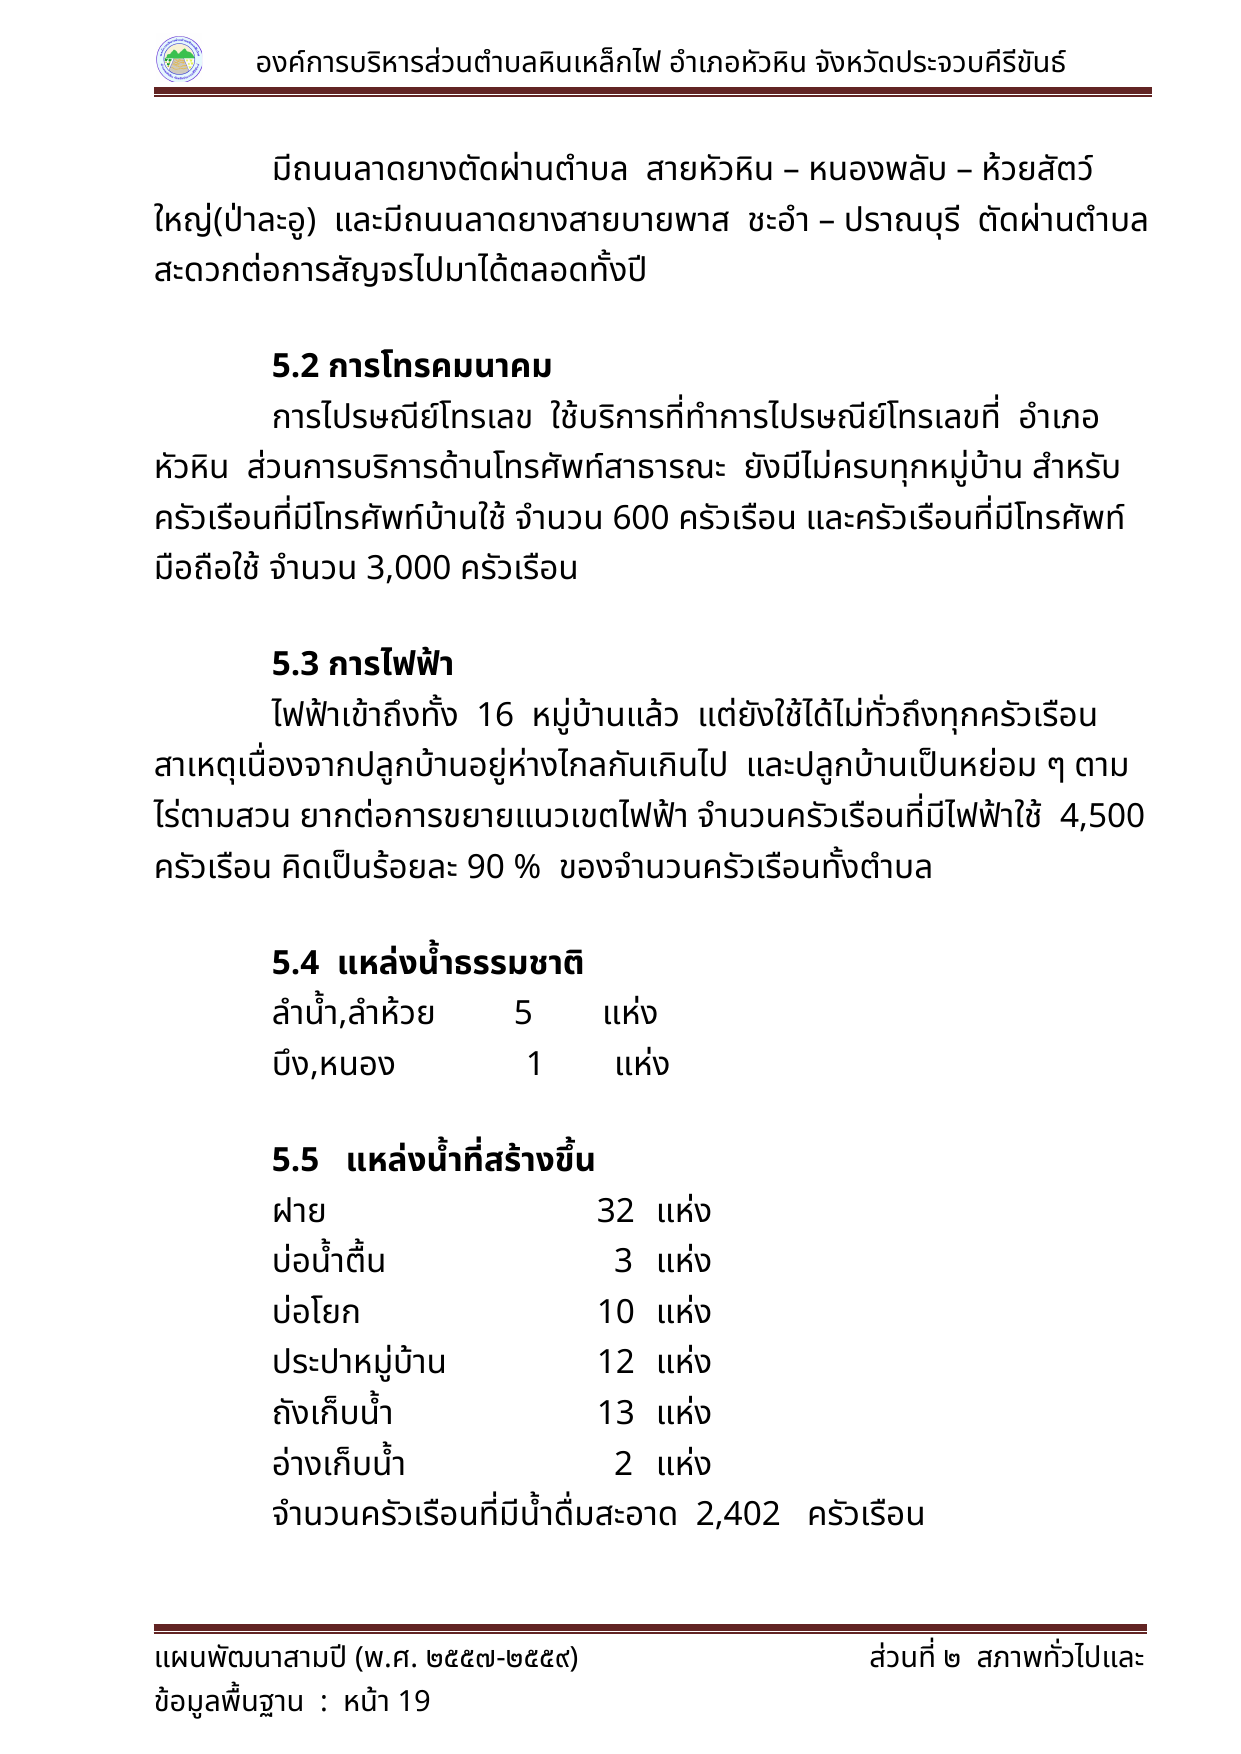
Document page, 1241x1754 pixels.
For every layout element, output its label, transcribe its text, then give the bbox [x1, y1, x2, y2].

text 5.3 การไฟฟ้า [153, 640, 1152, 691]
text 5.2 การโทรคมนาคม [153, 342, 1152, 393]
text มีถนนลาดยางตัดผ่านตำบล สายหัวหิน – หนองพลับ – ห้วยสัตว์ใหญ่(ป่าละอู) และมีถนนลาดยางสายบายพาส ชะอำ – ปราณบุรี ตัดผ่านตำบล สะดวกต่อการสัญจรไปมาได้ตลอดทั้งปี [153, 145, 1152, 297]
text บ่อโยก 10 แห่ง [153, 1288, 1152, 1338]
subtitle บึง,หนอง 1 แห่ง [153, 1040, 1152, 1090]
text 5.5 แหล่งน้ำที่สร้างขึ้น [153, 1136, 1152, 1186]
text ไฟฟ้าเข้าถึงทั้ง 16 หมู่บ้านแล้ว แต่ยังใช้ได้ไม่ทั่วถึงทุกครัวเรือน สาเหตุเนื่องจากปลูกบ้านอยู่ห่างไกลกันเกินไป และปลูกบ้านเป็นหย่อม ๆ ตามไร่ตามสวน ยากต่อการขยายแนวเขตไฟฟ้า จำนวนครัวเรือนที่มีไฟฟ้าใช้ 4,500 ครัวเรือน คิดเป็นร้อยละ 90 % ของจำนวนครัวเรือนทั้งตำบล [153, 691, 1152, 893]
text อ่างเก็บน้ำ 2 แห่ง [153, 1439, 1152, 1490]
subtitle ลำน้ำ,ลำห้วย 5 แห่ง [153, 989, 1152, 1040]
text บ่อน้ำตื้น 3 แห่ง [153, 1237, 1152, 1288]
picture [155, 33, 203, 81]
text จำนวนครัวเรือนที่มีน้ำดื่มสะอาด 2,402 ครัวเรือน [153, 1490, 1152, 1541]
text 5.4 แหล่งน้ำธรรมชาติ [153, 938, 1152, 989]
subtitle ฝาย 32 แห่ง [153, 1186, 1152, 1237]
text ถังเก็บน้ำ 13 แห่ง [153, 1389, 1152, 1439]
text ประปาหมู่บ้าน 12 แห่ง [153, 1338, 1152, 1389]
text การไปรษณีย์โทรเลข ใช้บริการที่ทำการไปรษณีย์โทรเลขที่ อำเภอหัวหิน ส่วนการบริการด้านโทรศัพท์สาธารณะ ยังมีไม่ครบทุกหมู่บ้าน สำหรับครัวเรือนที่มีโทรศัพท์บ้านใช้ จำนวน 600 ครัวเรือน และครัวเรือนที่มีโทรศัพท์มือถือใช้ จำนวน 3,000 ครัวเรือน [153, 393, 1152, 595]
